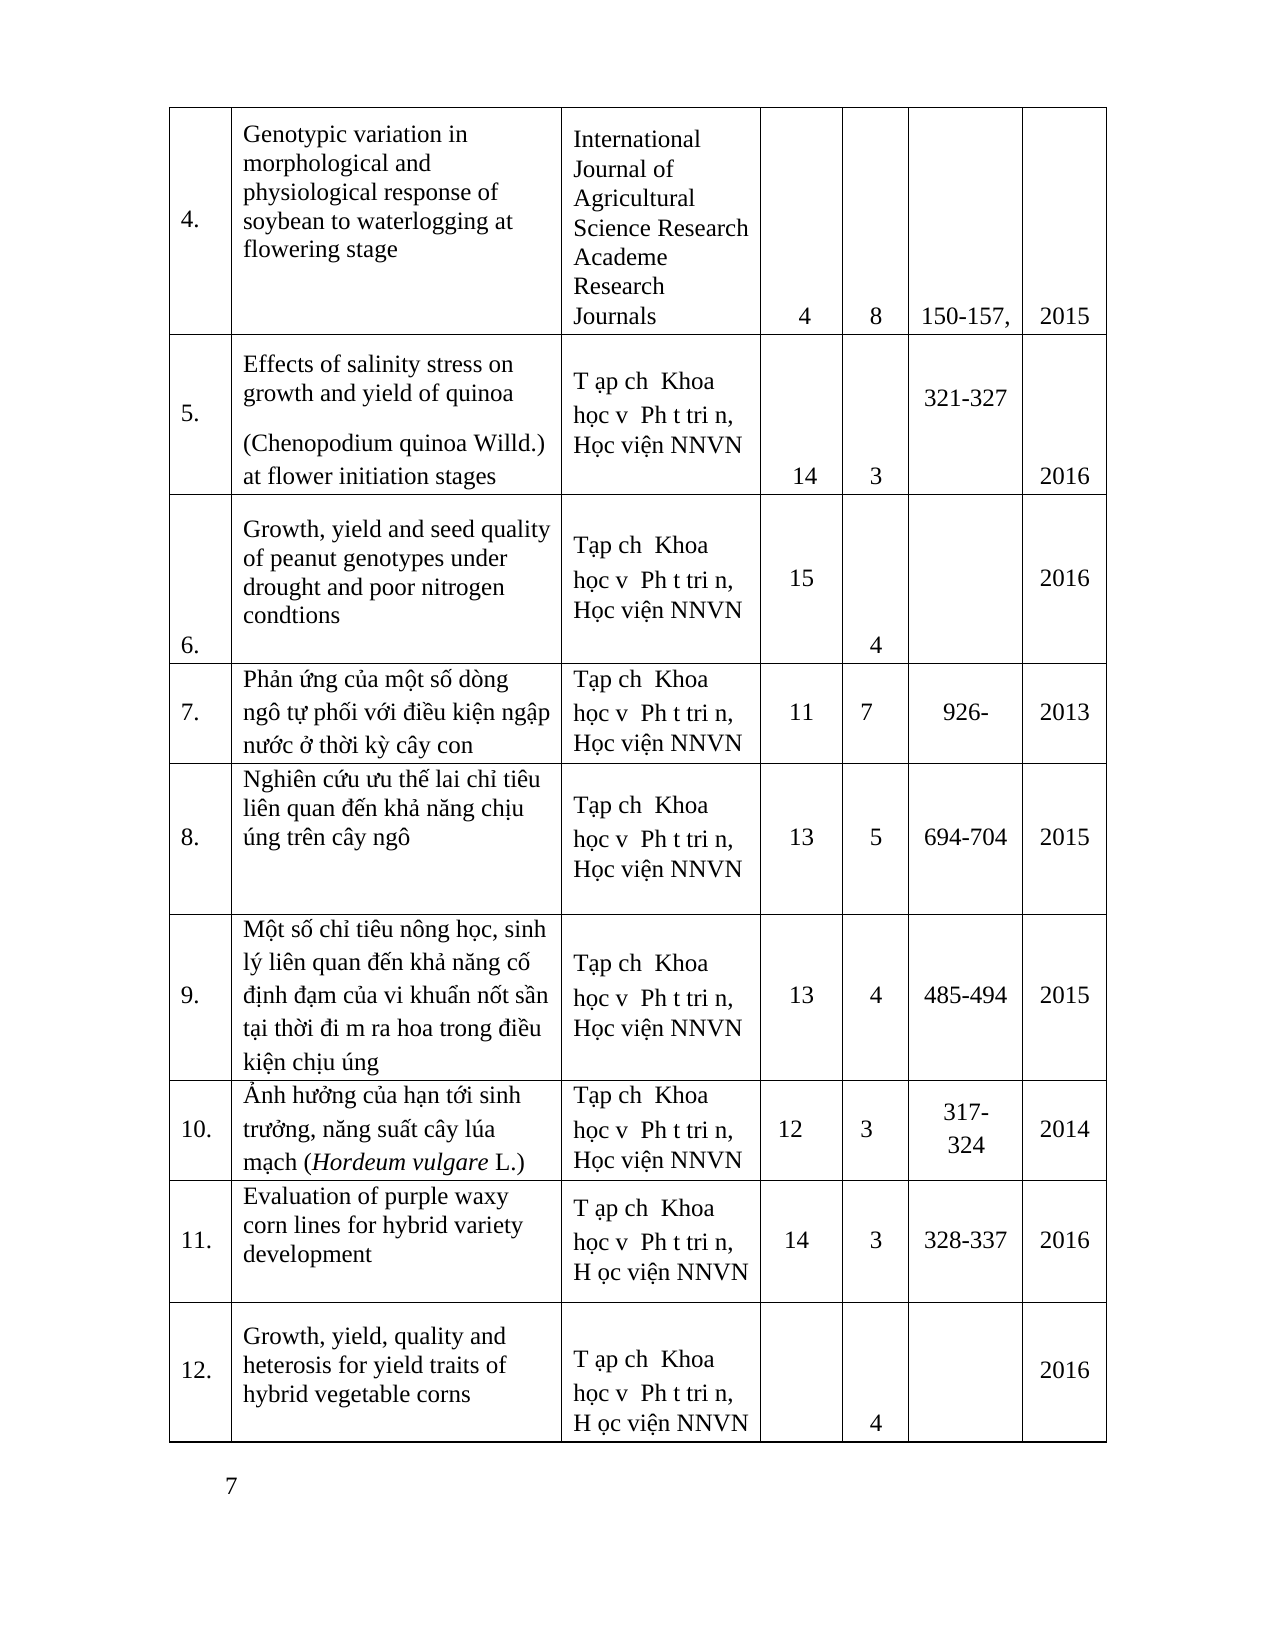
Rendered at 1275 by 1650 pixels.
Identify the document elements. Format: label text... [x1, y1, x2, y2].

table_cell 5. [170, 335, 231, 494]
table_cell 8 [843, 108, 908, 334]
table_cell 7 [843, 664, 908, 763]
table_cell 4 [843, 1303, 908, 1441]
table_cell 3 [843, 335, 908, 494]
table_cell Nghiên cứu ưu thế lai chỉ tiêu liên quan đến khả năng chịu úng trên cây ngô [232, 764, 561, 913]
table_cell 11 [761, 664, 842, 763]
table_cell 7. [170, 664, 231, 763]
table_cell Tạp ch Khoa học v Ph t tri n, Học viện NNVN [562, 915, 760, 1079]
table_cell 12. [170, 1303, 231, 1441]
table_cell 321-327 [909, 335, 1022, 494]
table_cell 5 [843, 764, 908, 913]
table_cell 2016 [1023, 1181, 1106, 1302]
table_cell [761, 1303, 842, 1441]
table_cell 6. [170, 495, 231, 663]
table_cell Evaluation of purple waxy corn lines for hybrid variety development [232, 1181, 561, 1302]
table_cell 2015 [1023, 915, 1106, 1079]
table_cell Phản ứng của một số dòng ngô tự phối với điều kiện ngập nước ở thời kỳ cây con [232, 664, 561, 763]
table_cell 694-704 [909, 764, 1022, 913]
table_cell 4. [170, 108, 231, 334]
table_cell [909, 495, 1022, 663]
table_cell 2015 [1023, 108, 1106, 334]
table_cell 15 [761, 495, 842, 663]
table_cell T ạp ch Khoa học v Ph t tri n, Học viện NNVN [562, 335, 760, 494]
table_cell [909, 1303, 1022, 1441]
table_cell 8. [170, 764, 231, 913]
table_cell 14 [761, 1181, 842, 1302]
table_cell 485-494 [909, 915, 1022, 1079]
table_cell 926- [909, 664, 1022, 763]
table_cell 2016 [1023, 1303, 1106, 1441]
table_cell 2014 [1023, 1081, 1106, 1180]
table_cell Tạp ch Khoa học v Ph t tri n, Học viện NNVN [562, 495, 760, 663]
table_cell T ạp ch Khoa học v Ph t tri n, H ọc viện NNVN [562, 1181, 760, 1302]
table_cell 4 [843, 495, 908, 663]
table_cell Growth, yield, quality and heterosis for yield traits of hybrid vegetable corns [232, 1303, 561, 1441]
table_cell 328-337 [909, 1181, 1022, 1302]
table_cell Tạp ch Khoa học v Ph t tri n, Học viện NNVN [562, 764, 760, 913]
table_cell 10. [170, 1081, 231, 1180]
table_cell Effects of salinity stress on growth and yield of quinoa (Chenopodium quinoa Willd.) at flower initiation stages [232, 335, 561, 494]
table_cell 317- 324 [909, 1081, 1022, 1180]
table_cell 4 [843, 915, 908, 1079]
table_cell 2013 [1023, 664, 1106, 763]
table_cell 2016 [1023, 335, 1106, 494]
table_cell T ạp ch Khoa học v Ph t tri n, H ọc viện NNVN [562, 1303, 760, 1441]
table_cell 13 [761, 764, 842, 913]
table_cell 12 [761, 1081, 842, 1180]
table_cell Genotypic variation in morphological and physiological response of soybean to waterlogging at flowering stage [232, 108, 561, 334]
table_cell 11. [170, 1181, 231, 1302]
table_cell 13 [761, 915, 842, 1079]
table_cell 3 [843, 1181, 908, 1302]
table_cell Tạp ch Khoa học v Ph t tri n, Học viện NNVN [562, 1081, 760, 1180]
table_cell 2015 [1023, 764, 1106, 913]
table_cell Ảnh hưởng của hạn tới sinh trưởng, năng suất cây lúa mạch (Hordeum vulgare L.) [232, 1081, 561, 1180]
table_cell Một số chỉ tiêu nông học, sinh lý liên quan đến khả năng cố định đạm của vi khuẩn nốt sần tại thời đi m ra hoa trong điều kiện chịu úng [232, 915, 561, 1079]
table_cell International Journal of Agricultural Science Research Academe Research Journals [562, 108, 760, 334]
table_cell 150-157, [909, 108, 1022, 334]
table_cell 4 [761, 108, 842, 334]
table_cell 2016 [1023, 495, 1106, 663]
table_cell Growth, yield and seed quality of peanut genotypes under drought and poor nitrogen condtions [232, 495, 561, 663]
table_cell 3 [843, 1081, 908, 1180]
table_cell Tạp ch Khoa học v Ph t tri n, Học viện NNVN [562, 664, 760, 763]
table_cell 9. [170, 915, 231, 1079]
table_cell 14 [761, 335, 842, 494]
